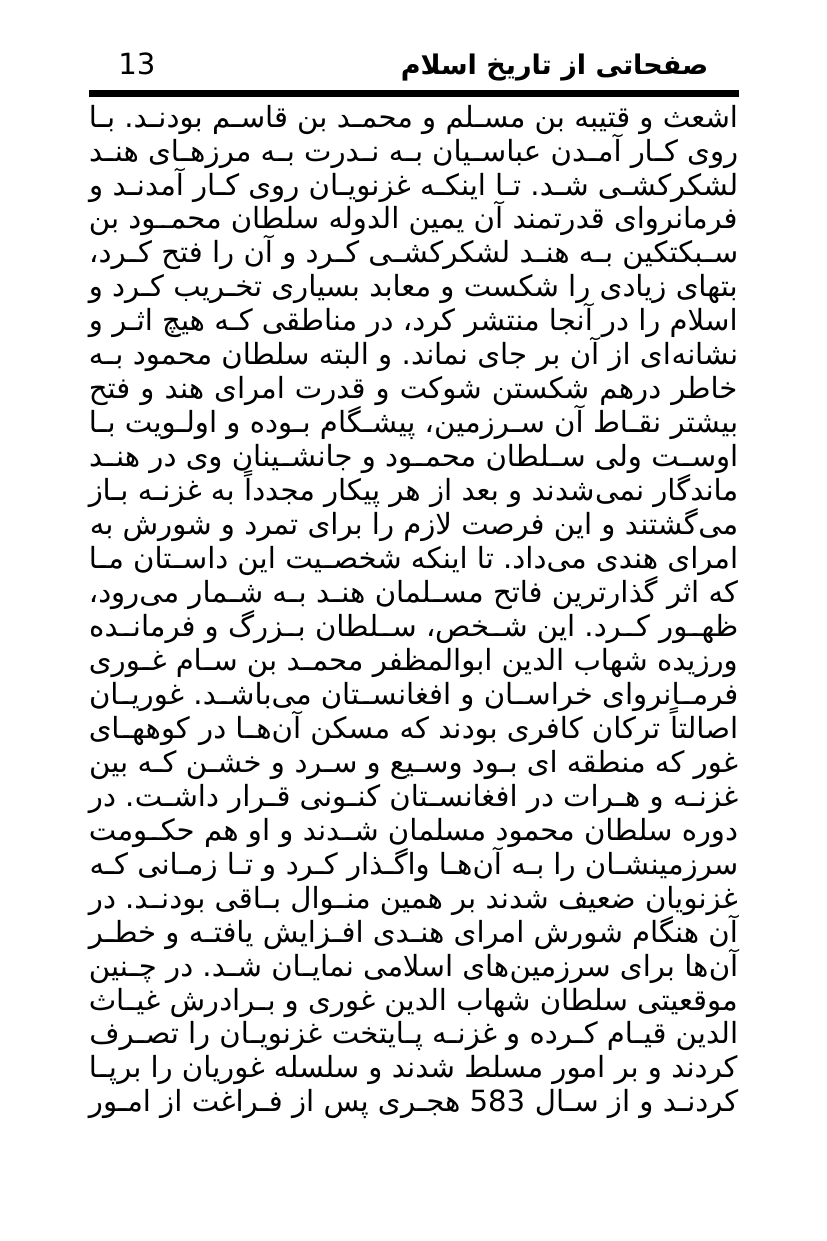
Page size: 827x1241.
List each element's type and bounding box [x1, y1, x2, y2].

text [89, 100, 738, 1119]
